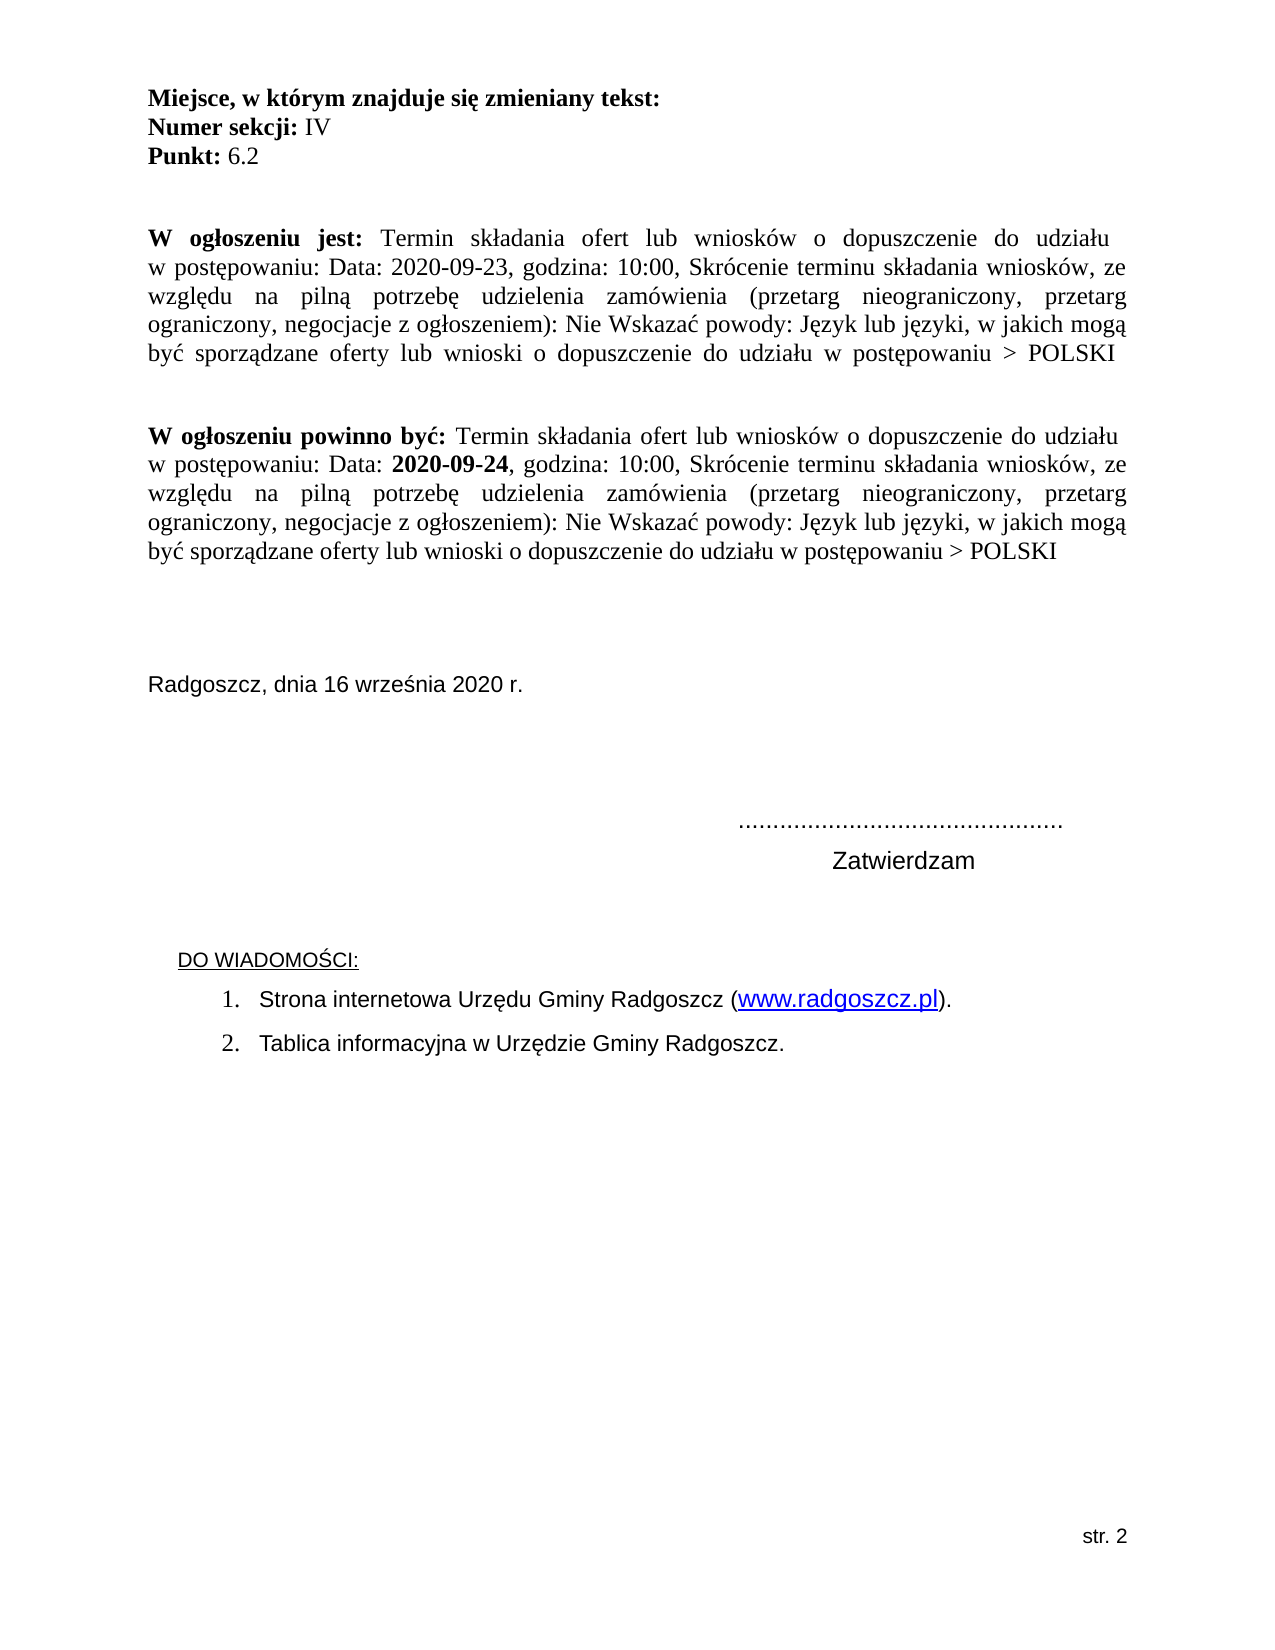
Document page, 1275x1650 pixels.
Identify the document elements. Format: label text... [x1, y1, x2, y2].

text W ogłoszeniu powinno być: Termin składania ofert lub wniosków o dopuszczenie do udziału w postępowaniu: Data: 2020-09-24, godzina: 10:00, Skrócenie terminu składania wniosków, ze względu na pilną potrzebę udzielenia zamówienia (przetarg nieograniczony, przetarg ograniczony, negocjacje z ogłoszeniem): Nie Wskazać powody: Język lub języki, w jakich mogą być sporządzane oferty lub wnioski o dopuszczenie do udziału w postępowaniu > POLSKI [148, 421, 1127, 564]
text ............................................... [0, 805, 1127, 834]
text Zatwierdzam [0, 846, 1127, 875]
text Miejsce, w którym znajduje się zmieniany tekst: Numer sekcji: IV Punkt: 6.2 [148, 83, 1127, 198]
list Strona internetowa Urzędu Gminy Radgoszcz (www.radgoszcz.pl). [221, 984, 1127, 1013]
text W ogłoszeniu jest: Termin składania ofert lub wniosków o dopuszczenie do udziału w postępowaniu: Data: 2020-09-23, godzina: 10:00, Skrócenie terminu składania wniosków, ze względu na pilną potrzebę udzielenia zamówienia (przetarg nieograniczony, przetarg ograniczony, negocjacje z ogłoszeniem): Nie Wskazać powody: Język lub języki, w jakich mogą być sporządzane oferty lub wnioski o dopuszczenie do udziału w postępowaniu > POLSKI [148, 223, 1127, 396]
list Tablica informacyjna w Urzędzie Gminy Radgoszcz. [221, 1028, 1127, 1057]
text Radgoszcz, dnia 16 września 2020 r. [148, 671, 1127, 698]
text DO WIADOMOŚCI: [177, 948, 1127, 972]
